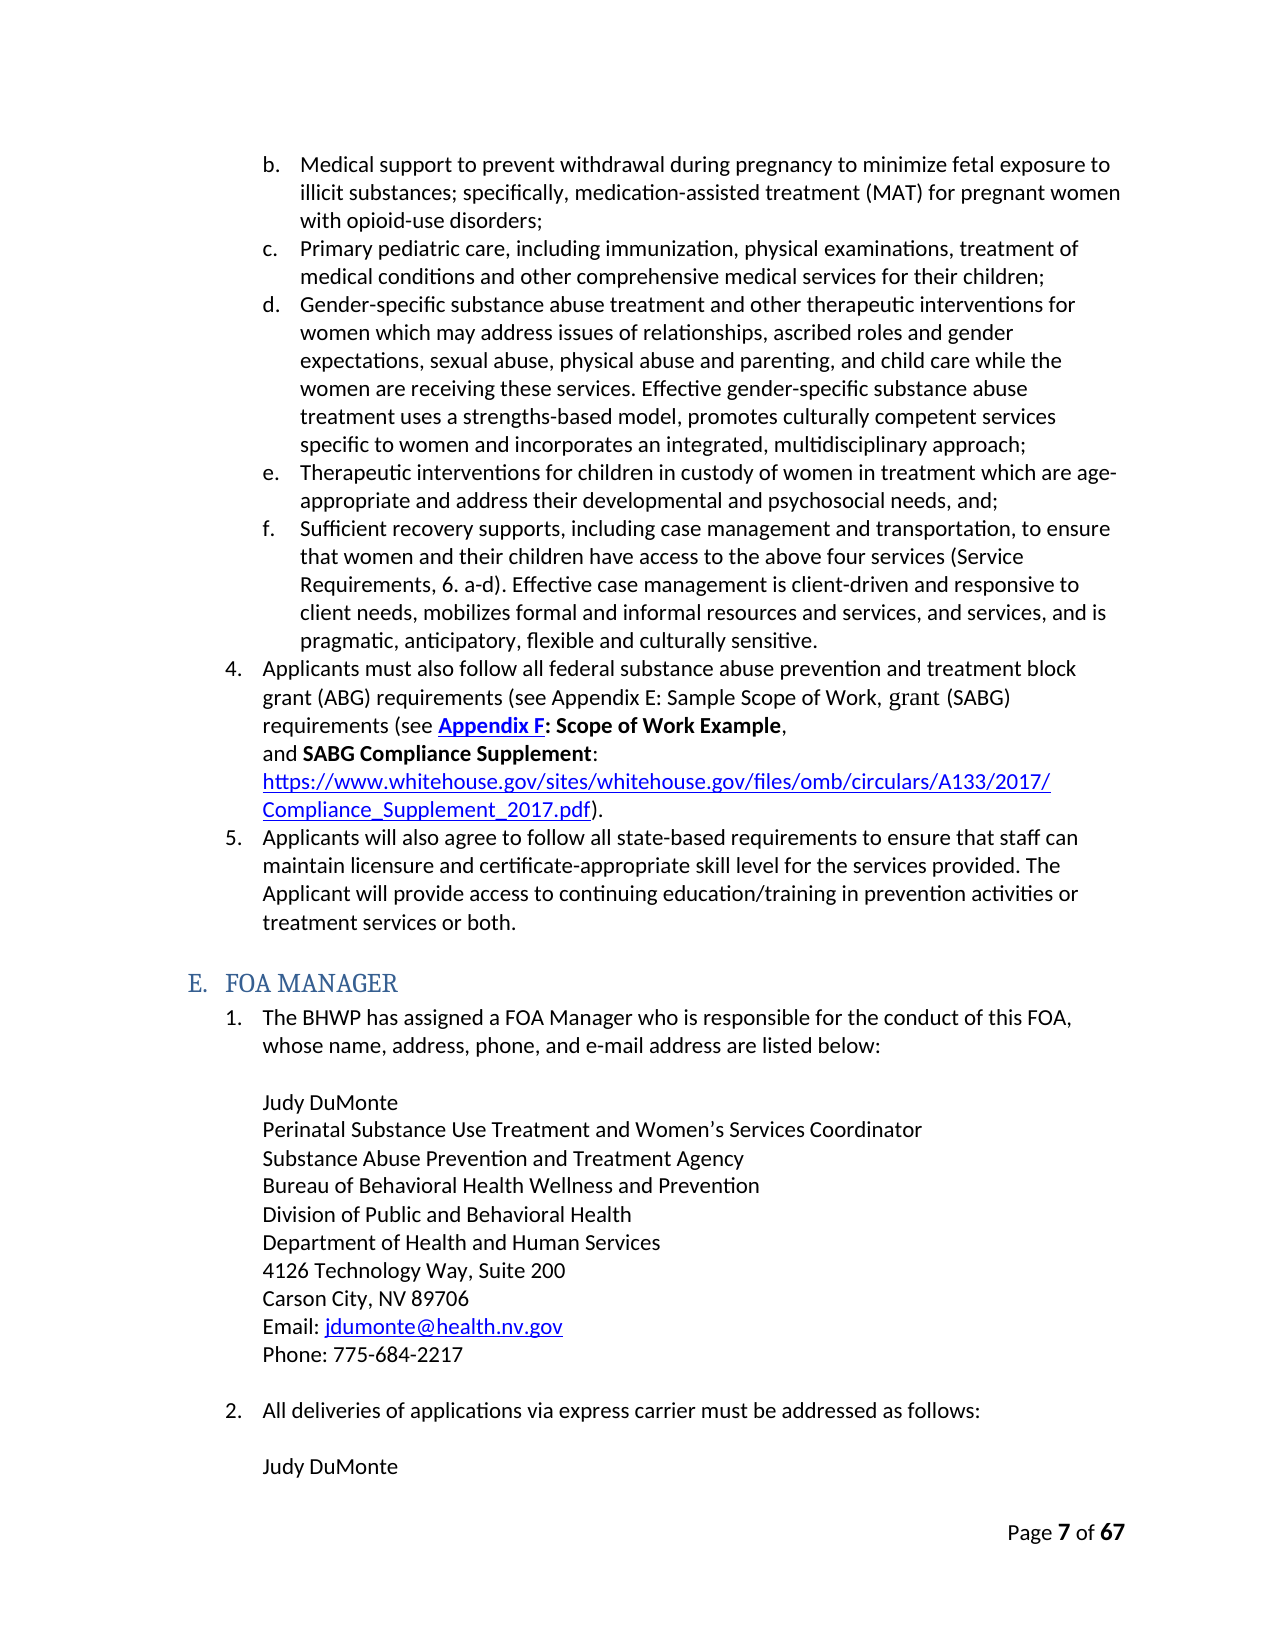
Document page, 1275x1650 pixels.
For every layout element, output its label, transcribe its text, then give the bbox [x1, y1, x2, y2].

list The BHWP has assigned a FOA Manager who is responsible for the conduct of this FOA, whose name, address, phone, and e-mail address are listed below: [225, 1003, 1125, 1059]
text Perinatal Substance Use Treatment and Women’s Services Coordinator [262, 1116, 1125, 1144]
text Judy DuMonte [262, 1088, 1125, 1116]
text Bureau of Behavioral Health Wellness and Prevention [262, 1172, 1125, 1200]
text Division of Public and Behavioral Health [262, 1200, 1125, 1228]
list Therapeutic interventions for children in custody of women in treatment which are age-appropriate and address their developmental and psychosocial needs, and; [262, 458, 1125, 514]
text and SABG Compliance Supplement: https://www.whitehouse.gov/sites/whitehouse.gov/files/omb/circulars/A133/2017/Compliance_Supplement_2017.pdf). [262, 739, 1125, 823]
text Judy DuMonte [262, 1452, 1125, 1480]
list Gender-specific substance abuse treatment and other therapeutic interventions for women which may address issues of relationships, ascribed roles and gender expectations, sexual abuse, physical abuse and parenting, and child care while the women are receiving these services. Effective gender-specific substance abuse treatment uses a strengths-based model, promotes culturally competent services specific to women and incorporates an integrated, multidisciplinary approach; [262, 290, 1125, 458]
list All deliveries of applications via express carrier must be addressed as follows: [225, 1396, 1125, 1424]
text Phone: 775-684-2217 [262, 1340, 1125, 1368]
list Primary pediatric care, including immunization, physical examinations, treatment of medical conditions and other comprehensive medical services for their children; [262, 234, 1125, 290]
text Department of Health and Human Services [262, 1228, 1125, 1256]
text Substance Abuse Prevention and Treatment Agency [262, 1144, 1125, 1172]
list Medical support to prevent withdrawal during pregnancy to minimize fetal exposure to illicit substances; specifically, medication-assisted treatment (MAT) for pregnant women with opioid-use disorders; [262, 150, 1125, 234]
text 4126 Technology Way, Suite 200 [262, 1256, 1125, 1284]
list Sufficient recovery supports, including case management and transportation, to ensure that women and their children have access to the above four services (Service Requirements, 6. a-d). Effective case management is client-driven and responsive to client needs, mobilizes formal and informal resources and services, and services, and is pragmatic, anticipatory, flexible and culturally sensitive. [262, 514, 1125, 654]
subtitle FOA MANAGER [187, 968, 1125, 999]
text Carson City, NV 89706 [262, 1284, 1125, 1312]
text Email: jdumonte@health.nv.gov [262, 1312, 1125, 1340]
list Applicants will also agree to follow all state-based requirements to ensure that staff can maintain licensure and certificate-appropriate skill level for the services provided. The Applicant will provide access to continuing education/training in prevention activities or treatment services or both. [225, 823, 1125, 936]
list Applicants must also follow all federal substance abuse prevention and treatment block grant (ABG) requirements (see Appendix E: Sample Scope of Work, grant (SABG) requirements (see Appendix F: Scope of Work Example, [225, 654, 1125, 739]
